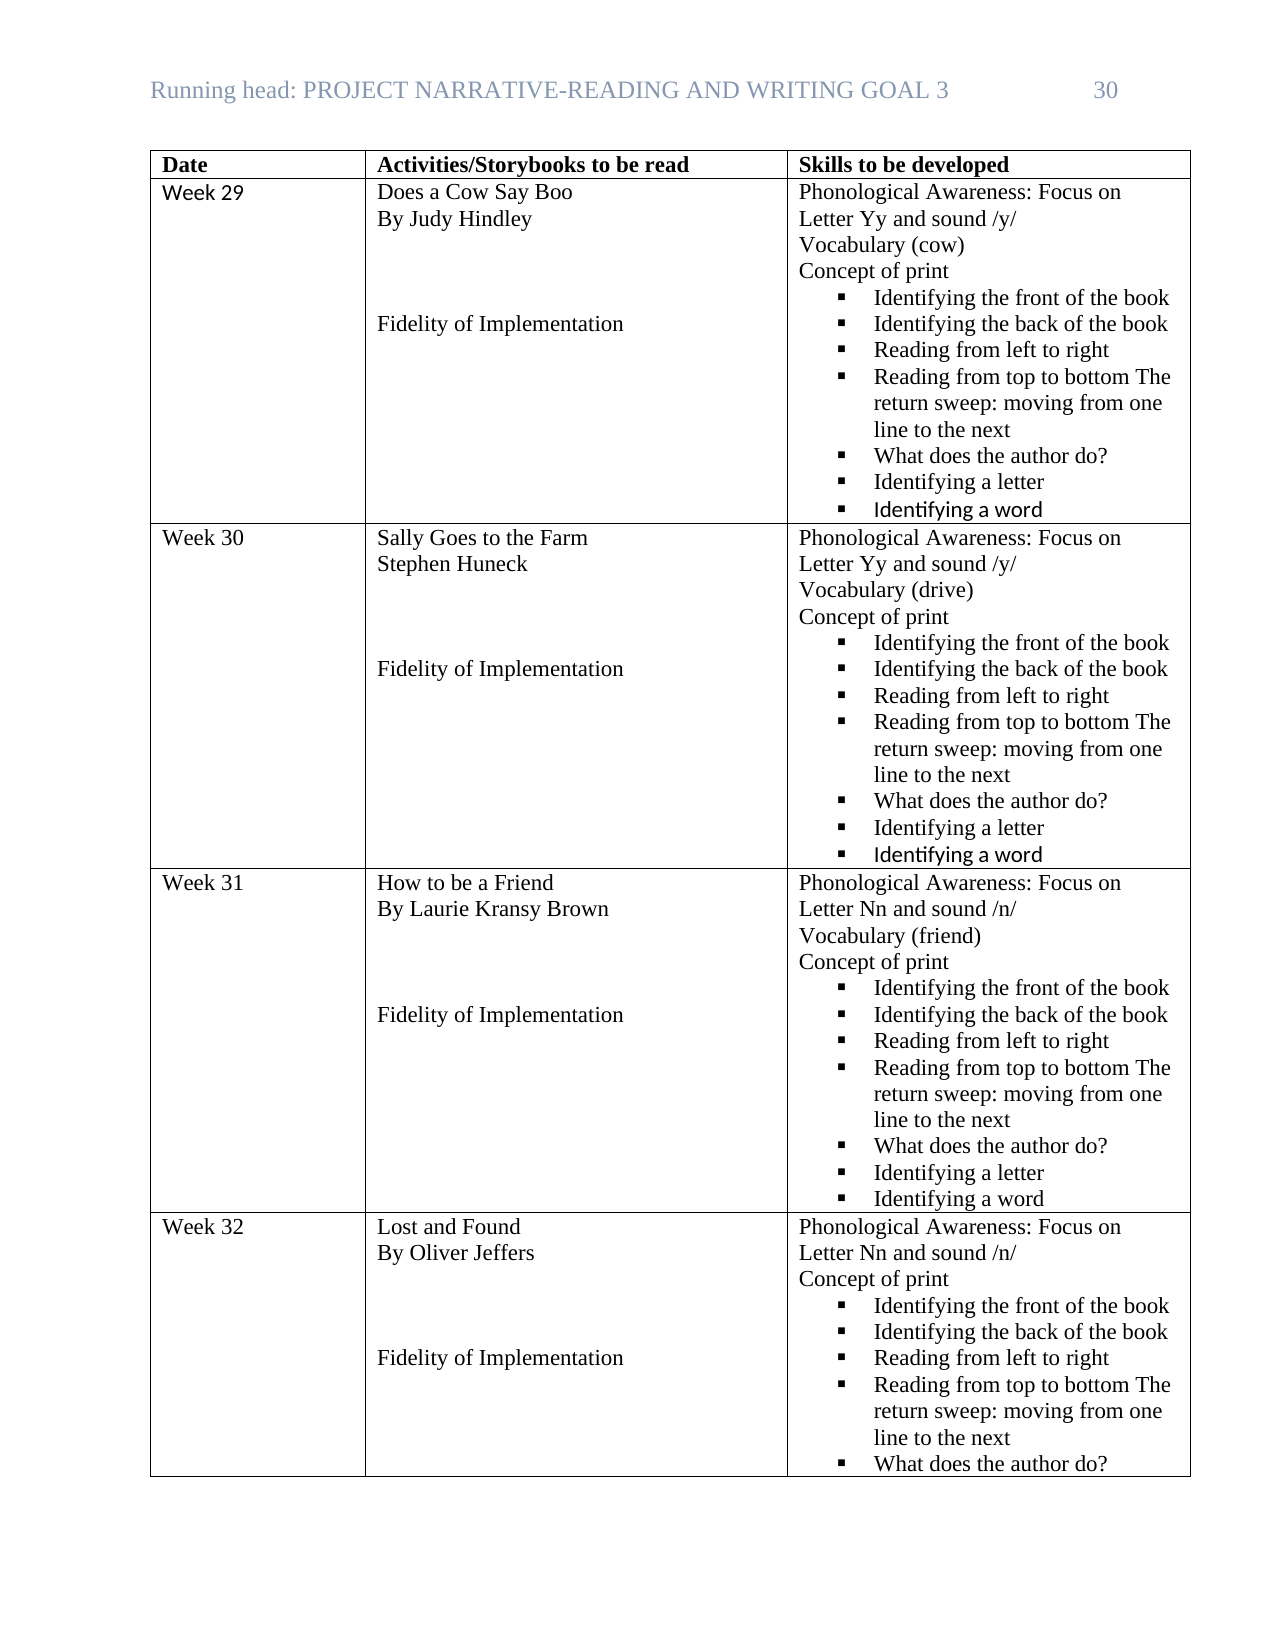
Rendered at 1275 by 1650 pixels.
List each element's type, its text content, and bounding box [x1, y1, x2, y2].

table_cell Phonological Awareness: Focus on Letter Nn and sound /n/ Vocabulary (friend) Concept of print Identifying the front of the book Identifying the back of the book Reading from left to right Reading from top to bottom The return sweep: moving from one line to the next What does the author do? Identifying a letter Identifying a word [788, 869, 1190, 1212]
table_cell Phonological Awareness: Focus on Letter Yy and sound /y/ Vocabulary (drive) Concept of print Identifying the front of the book Identifying the back of the book Reading from left to right Reading from top to bottom The return sweep: moving from one line to the next What does the author do? Identifying a letter Identifying a word [788, 524, 1190, 868]
table_cell Week 30 [151, 524, 365, 868]
table_cell Week 29 [151, 179, 365, 523]
table_cell Phonological Awareness: Focus on Letter Yy and sound /y/ Vocabulary (cow) Concept of print Identifying the front of the book Identifying the back of the book Reading from left to right Reading from top to bottom The return sweep: moving from one line to the next What does the author do? Identifying a letter Identifying a word [788, 179, 1190, 523]
table_cell Phonological Awareness: Focus on Letter Nn and sound /n/ Concept of print Identifying the front of the book Identifying the back of the book Reading from left to right Reading from top to bottom The return sweep: moving from one line to the next What does the author do? [788, 1213, 1190, 1476]
table_cell Does a Cow Say Boo By Judy Hindley Fidelity of Implementation [366, 179, 787, 523]
table_cell Sally Goes to the Farm Stephen Huneck Fidelity of Implementation [366, 524, 787, 868]
table_cell Date [151, 151, 365, 177]
table_cell Week 31 [151, 869, 365, 1212]
table_cell Week 32 [151, 1213, 365, 1476]
table_cell Activities/Storybooks to be read [366, 151, 787, 177]
table_cell How to be a Friend By Laurie Kransy Brown Fidelity of Implementation [366, 869, 787, 1212]
table_cell Lost and Found By Oliver Jeffers Fidelity of Implementation [366, 1213, 787, 1476]
table_cell Skills to be developed [788, 151, 1190, 177]
